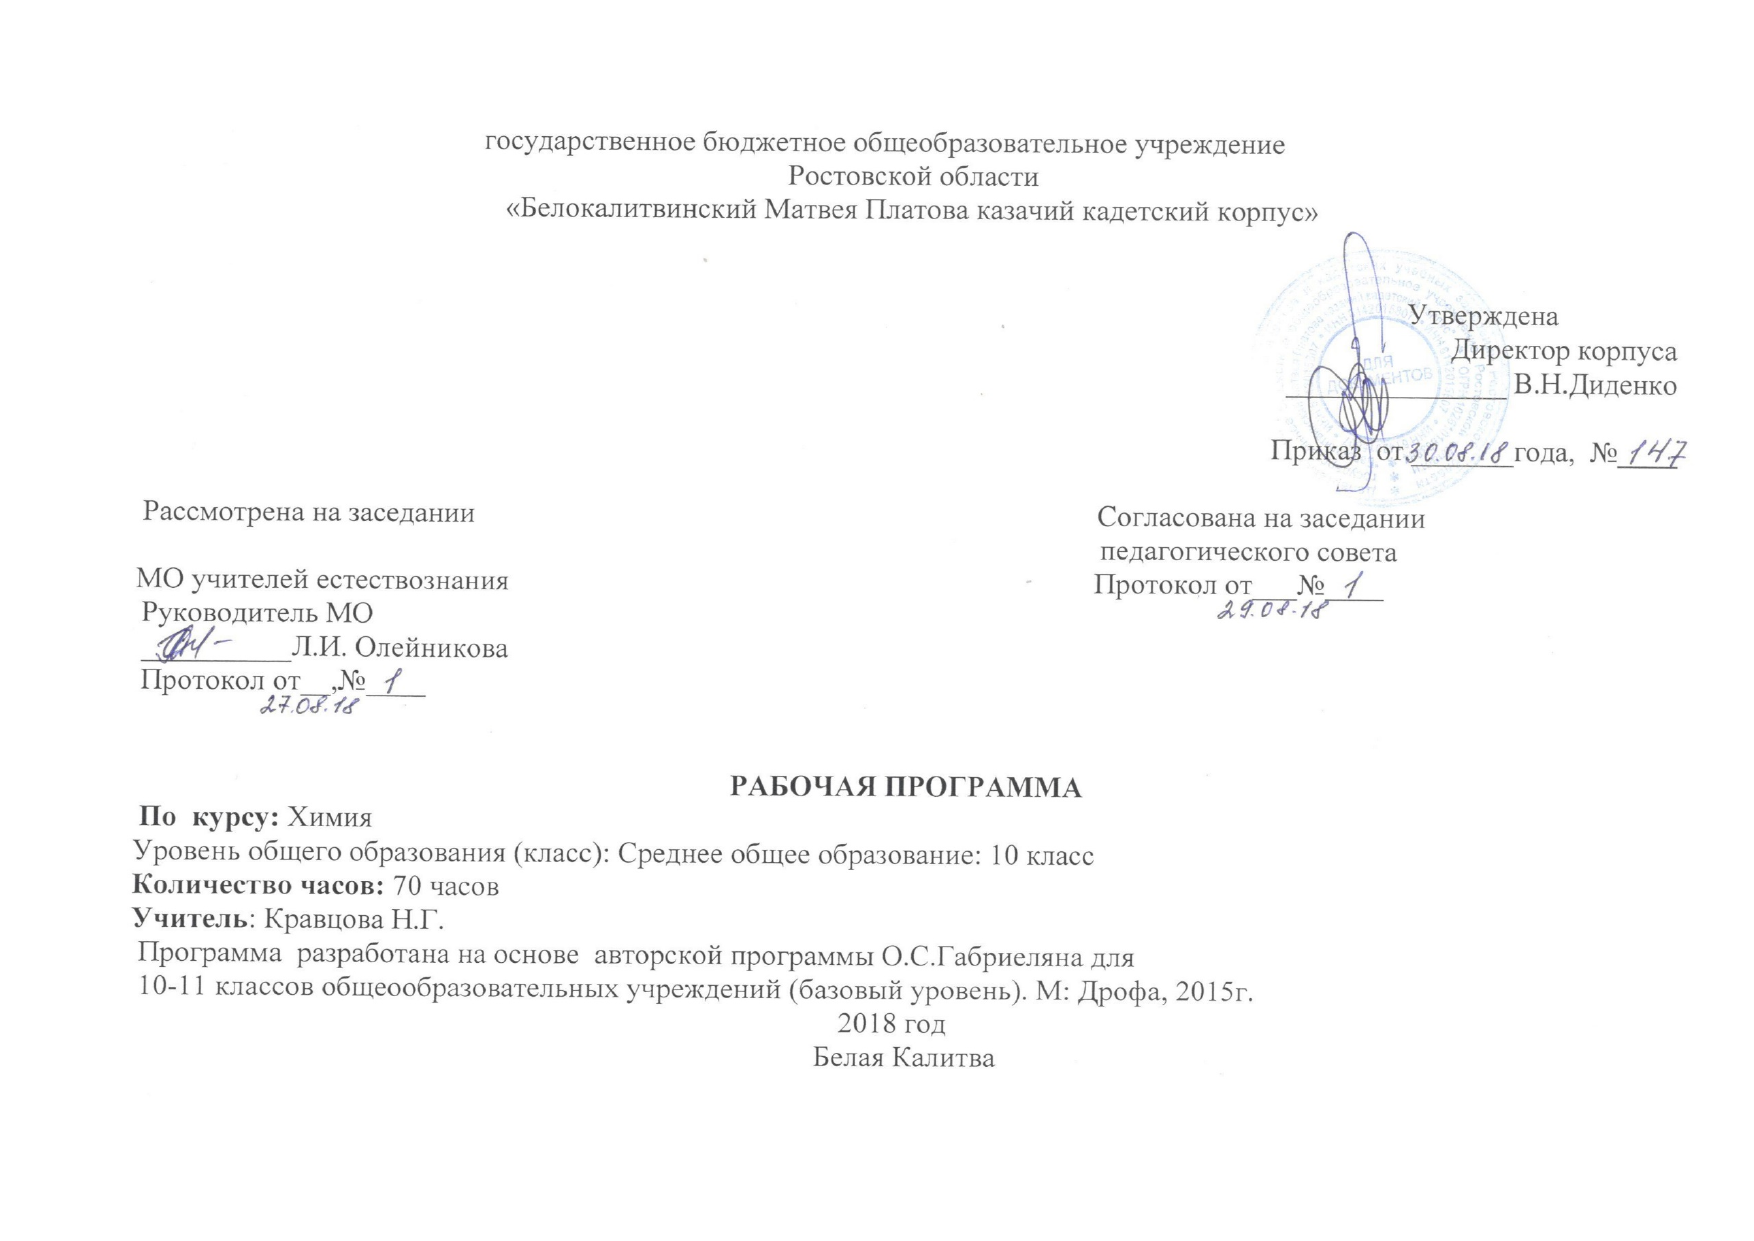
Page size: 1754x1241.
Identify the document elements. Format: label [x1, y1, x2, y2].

picture [118, 118, 1706, 1111]
